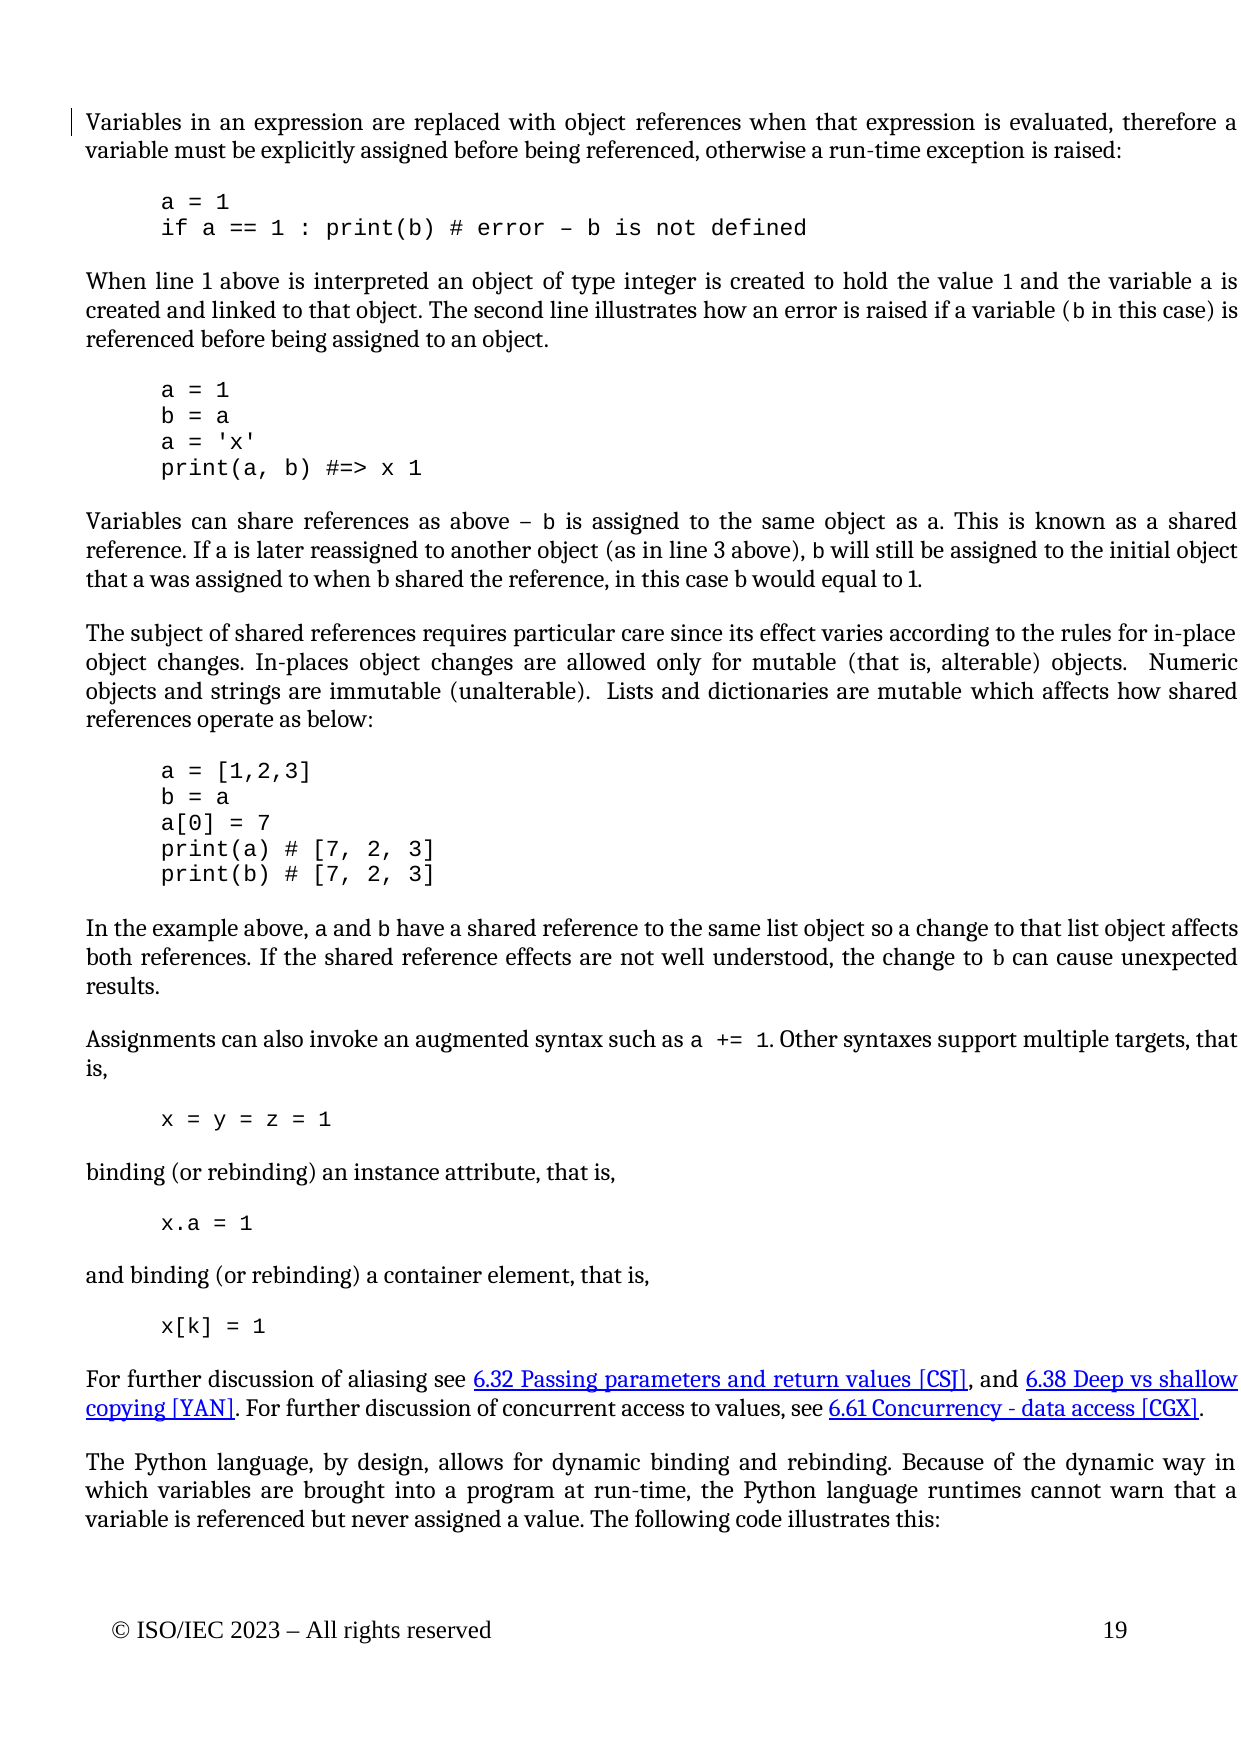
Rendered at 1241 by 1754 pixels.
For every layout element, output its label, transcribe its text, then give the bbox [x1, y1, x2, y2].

text if a == 1 : print(b) # error – b is not defined [161, 216, 1153, 242]
text In the example above, a and b have a shared reference to the same list object so a change to that list object affects both references. If the shared reference effects are not well understood, the change to b can cause unexpected results. [86, 914, 1238, 1000]
text a = [1,2,3] [161, 759, 1153, 785]
text a = 'x' [161, 430, 1153, 456]
text x[k] = 1 [161, 1315, 1153, 1340]
text b = a [161, 404, 1153, 430]
text a = 1 [161, 378, 1153, 404]
text Assignments can also invoke an augmented syntax such as a += 1. Other syntaxes support multiple targets, that is, [86, 1025, 1238, 1083]
text For further discussion of aliasing see 6.32 Passing parameters and return values [CSJ], and 6.38 Deep vs shallow copying [YAN]. For further discussion of concurrent access to values, see 6.61 Concurrency - data access [CGX]. [86, 1365, 1238, 1422]
text binding (or rebinding) an instance attribute, that is, [86, 1158, 1238, 1187]
text The Python language, by design, allows for dynamic binding and rebinding. Because of the dynamic way in which variables are brought into a program at run-time, the Python language runtimes cannot warn that a variable is referenced but never assigned a value. The following code illustrates this: [86, 1447, 1238, 1534]
text print(a, b) #=> x 1 [161, 456, 1153, 482]
text a = 1 [161, 190, 1153, 216]
text Variables can share references as above – b is assigned to the same object as a. This is known as a shared reference. If a is later reassigned to another object (as in line 3 above), b will still be assigned to the initial object that a was assigned to when b shared the reference, in this case b would equal to 1. [86, 507, 1238, 594]
text Variables in an expression are replaced with object references when that expression is evaluated, therefore a variable must be explicitly assigned before being referenced, otherwise a run-time exception is raised: [86, 107, 1238, 165]
text The subject of shared references requires particular care since its effect varies according to the rules for in-place object changes. In-places object changes are allowed only for mutable (that is, alterable) objects. Numeric objects and strings are immutable (unalterable). Lists and dictionaries are mutable which affects how shared references operate as below: [86, 619, 1238, 734]
text a[0] = 7 [161, 811, 1153, 837]
text print(b) # [7, 2, 3] [161, 863, 1153, 889]
text x = y = z = 1 [161, 1108, 1153, 1133]
text When line 1 above is interpreted an object of type integer is created to hold the value 1 and the variable a is created and linked to that object. The second line illustrates how an error is raised if a variable (b in this case) is referenced before being assigned to an object. [86, 267, 1238, 353]
text print(a) # [7, 2, 3] [161, 837, 1153, 863]
text b = a [161, 785, 1153, 811]
text x.a = 1 [161, 1212, 1153, 1236]
text and binding (or rebinding) a container element, that is, [86, 1261, 1238, 1290]
